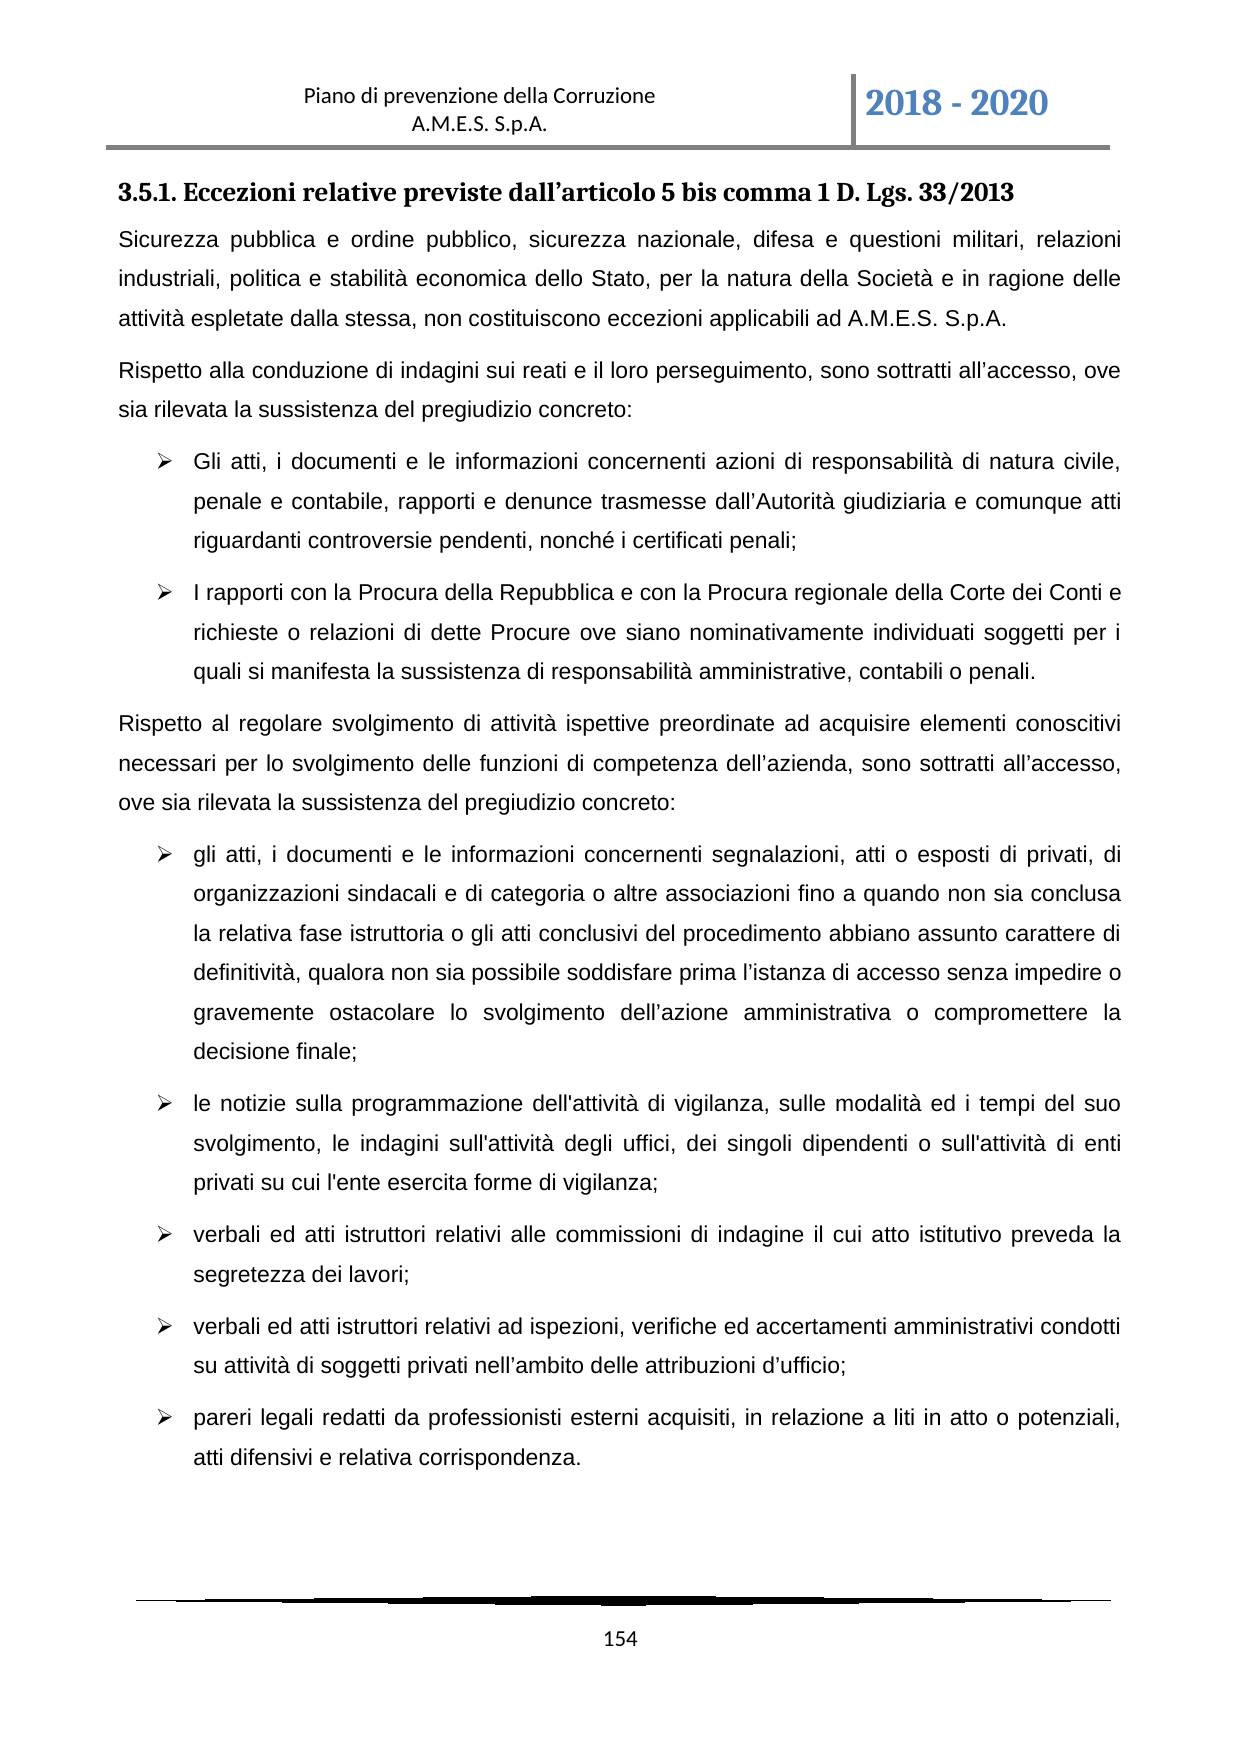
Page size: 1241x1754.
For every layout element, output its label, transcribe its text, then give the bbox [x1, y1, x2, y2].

list verbali ed atti istruttori relativi ad ispezioni, verifiche ed accertamenti amministrativi condotti su attività di soggetti privati nell’ambito delle attribuzioni d’ufficio; [156, 1313, 1122, 1378]
list pareri legali redatti da professionisti esterni acquisiti, in relazione a liti in atto o potenziali, atti difensivi e relativa corrispondenza. [156, 1404, 1122, 1470]
text Rispetto alla conduzione di indagini sui reati e il loro perseguimento, sono sottratti all’accesso, ove sia rilevata la sussistenza del pregiudizio concreto: [118, 357, 1122, 422]
subtitle 3.5.1. Eccezioni relative previste dall’articolo 5 bis comma 1 D. Lgs. 33/2013 [118, 177, 1122, 209]
list I rapporti con la Procura della Repubblica e con la Procura regionale della Corte dei Conti e richieste o relazioni di dette Procure ove siano nominativamente individuati soggetti per i quali si manifesta la sussistenza di responsabilità amministrative, contabili o penali. [156, 579, 1122, 684]
list gli atti, i documenti e le informazioni concernenti segnalazioni, atti o esposti di privati, di organizzazioni sindacali e di categoria o altre associazioni fino a quando non sia conclusa la relativa fase istruttoria o gli atti conclusivi del procedimento abbiano assunto carattere di definitività, qualora non sia possibile soddisfare prima l’istanza di accesso senza impedire o gravemente ostacolare lo svolgimento dell’azione amministrativa o compromettere la decisione finale; [156, 841, 1122, 1065]
list verbali ed atti istruttori relativi alle commissioni di indagine il cui atto istitutivo preveda la segretezza dei lavori; [156, 1221, 1122, 1287]
text Rispetto al regolare svolgimento di attività ispettive preordinate ad acquisire elementi conoscitivi necessari per lo svolgimento delle funzioni di competenza dell’azienda, sono sottratti all’accesso, ove sia rilevata la sussistenza del pregiudizio concreto: [118, 710, 1122, 815]
text Sicurezza pubblica e ordine pubblico, sicurezza nazionale, difesa e questioni militari, relazioni industriali, politica e stabilità economica dello Stato, per la natura della Società e in ragione delle attività espletate dalla stessa, non costituiscono eccezioni applicabili ad A.M.E.S. S.p.A. [118, 226, 1122, 331]
list le notizie sulla programmazione dell'attività di vigilanza, sulle modalità ed i tempi del suo svolgimento, le indagini sull'attività degli uffici, dei singoli dipendenti o sull'attività di enti privati su cui l'ente esercita forme di vigilanza; [156, 1090, 1122, 1196]
list Gli atti, i documenti e le informazioni concernenti azioni di responsabilità di natura civile, penale e contabile, rapporti e denunce trasmesse dall’Autorità giudiziaria e comunque atti riguardanti controversie pendenti, nonché i certificati penali; [156, 448, 1122, 553]
